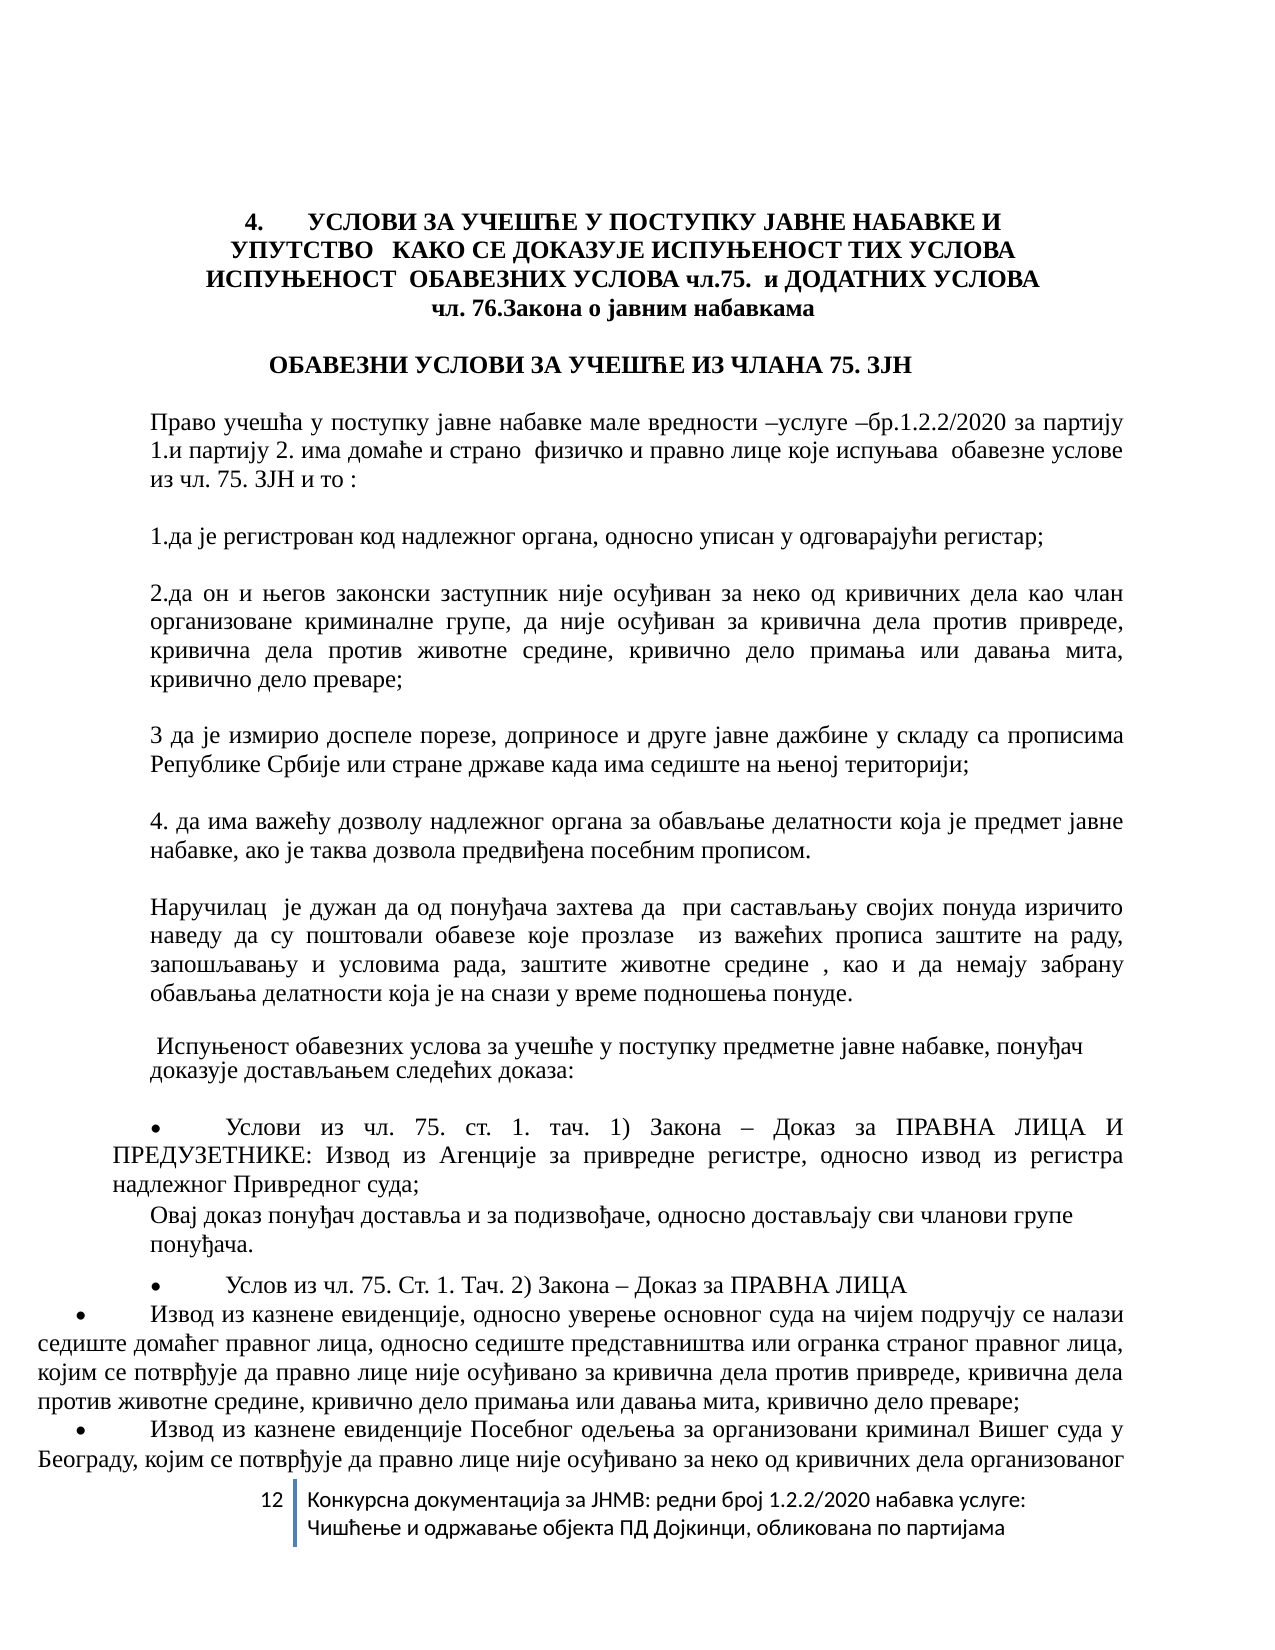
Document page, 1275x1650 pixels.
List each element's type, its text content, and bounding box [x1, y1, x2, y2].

list Услов из чл. 75. Ст. 1. Тач. 2) Закона – Доказ за ПРАВНА ЛИЦА [112, 1270, 1125, 1299]
text 1.да је регистрован код надлежног органа, односно уписан у одговарајући регистар; [150, 521, 1125, 549]
text 3 да је измирио доспеле порезе, доприносе и друге јавне дажбине у складу са прописима Републике Србије или стране државе када има седиште на њеној територији; [150, 721, 1125, 778]
text Наручилац је дужан да од понуђача захтева да при састављању својих понуда изричито наведу да су поштовали обавезе које прозлазе из важећих прописа заштите на раду, запошљавању и условима рада, заштите животне средине , као и да немају забрану обављања делатности која је на снази у време подношења понуде. [150, 892, 1125, 1007]
text чл. 76.Закона о јавним набавкама [150, 293, 1096, 322]
list Извод из казнене евиденције, односно уверењe основног суда на чијем подручју се налази седиште домаћег правног лица, односно седиште представништва или огранка страног правног лица, којим се потврђује да правно лице није осуђивано за кривична дела против привреде, кривична дела против животне средине, кривично дело примања или давања мита, кривично дело преваре; [37, 1299, 1125, 1414]
text Право учешћа у поступку јавне набавке мале вредности –услуге –бр.1.2.2/2020 за партију 1.и партију 2. има домаће и страно физичко и правно лице које испуњава обавезне услове из чл. 75. ЗЈН и то : [150, 407, 1125, 493]
text 4. УСЛОВИ ЗА УЧЕШЋЕ У ПОСТУПКУ ЈАВНЕ НАБАВКЕ И УПУТСТВО КАКО СЕ ДОКАЗУЈЕ ИСПУЊЕНОСТ ТИХ УСЛОВА ИСПУЊЕНОСТ ОБАВЕЗНИХ УСЛОВА чл.75. и ДОДАТНИХ УСЛОВА [150, 207, 1096, 293]
text ОБАВЕЗНИ УСЛОВИ ЗА УЧЕШЋЕ ИЗ ЧЛАНА 75. ЗЈН [150, 350, 1125, 378]
list Услови из чл. 75. ст. 1. тач. 1) Закона – Доказ за ПРАВНА ЛИЦА И ПРЕДУЗЕТНИКЕ: Извод из Агенције за привредне регистре, односно извод из регистра надлежног Привредног суда; [112, 1112, 1125, 1198]
text Овај доказ понуђач доставља и за подизвођаче, односно достављају сви чланови групе понуђача. [150, 1200, 1117, 1258]
text 2.да он и његов законски заступник није осуђиван за неко од кривичних дела као члан организоване криминалне групе, да није осуђиван за кривична дела против привреде, кривична дела против животне средине, кривично дело примања или давања мита, кривично дело преваре; [150, 578, 1125, 693]
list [37, 1414, 1125, 1472]
text Испуњеност обавезних услова за учешће у поступку предметне јавне набавке, понуђач доказује достављањем следећих доказа: [150, 1035, 1125, 1083]
text 4. да има важећу дозволу надлежног органа за обављање делатности која је предмет јавне набавке, ако је таква дозвола предвиђена посебним прописом. [150, 806, 1125, 864]
